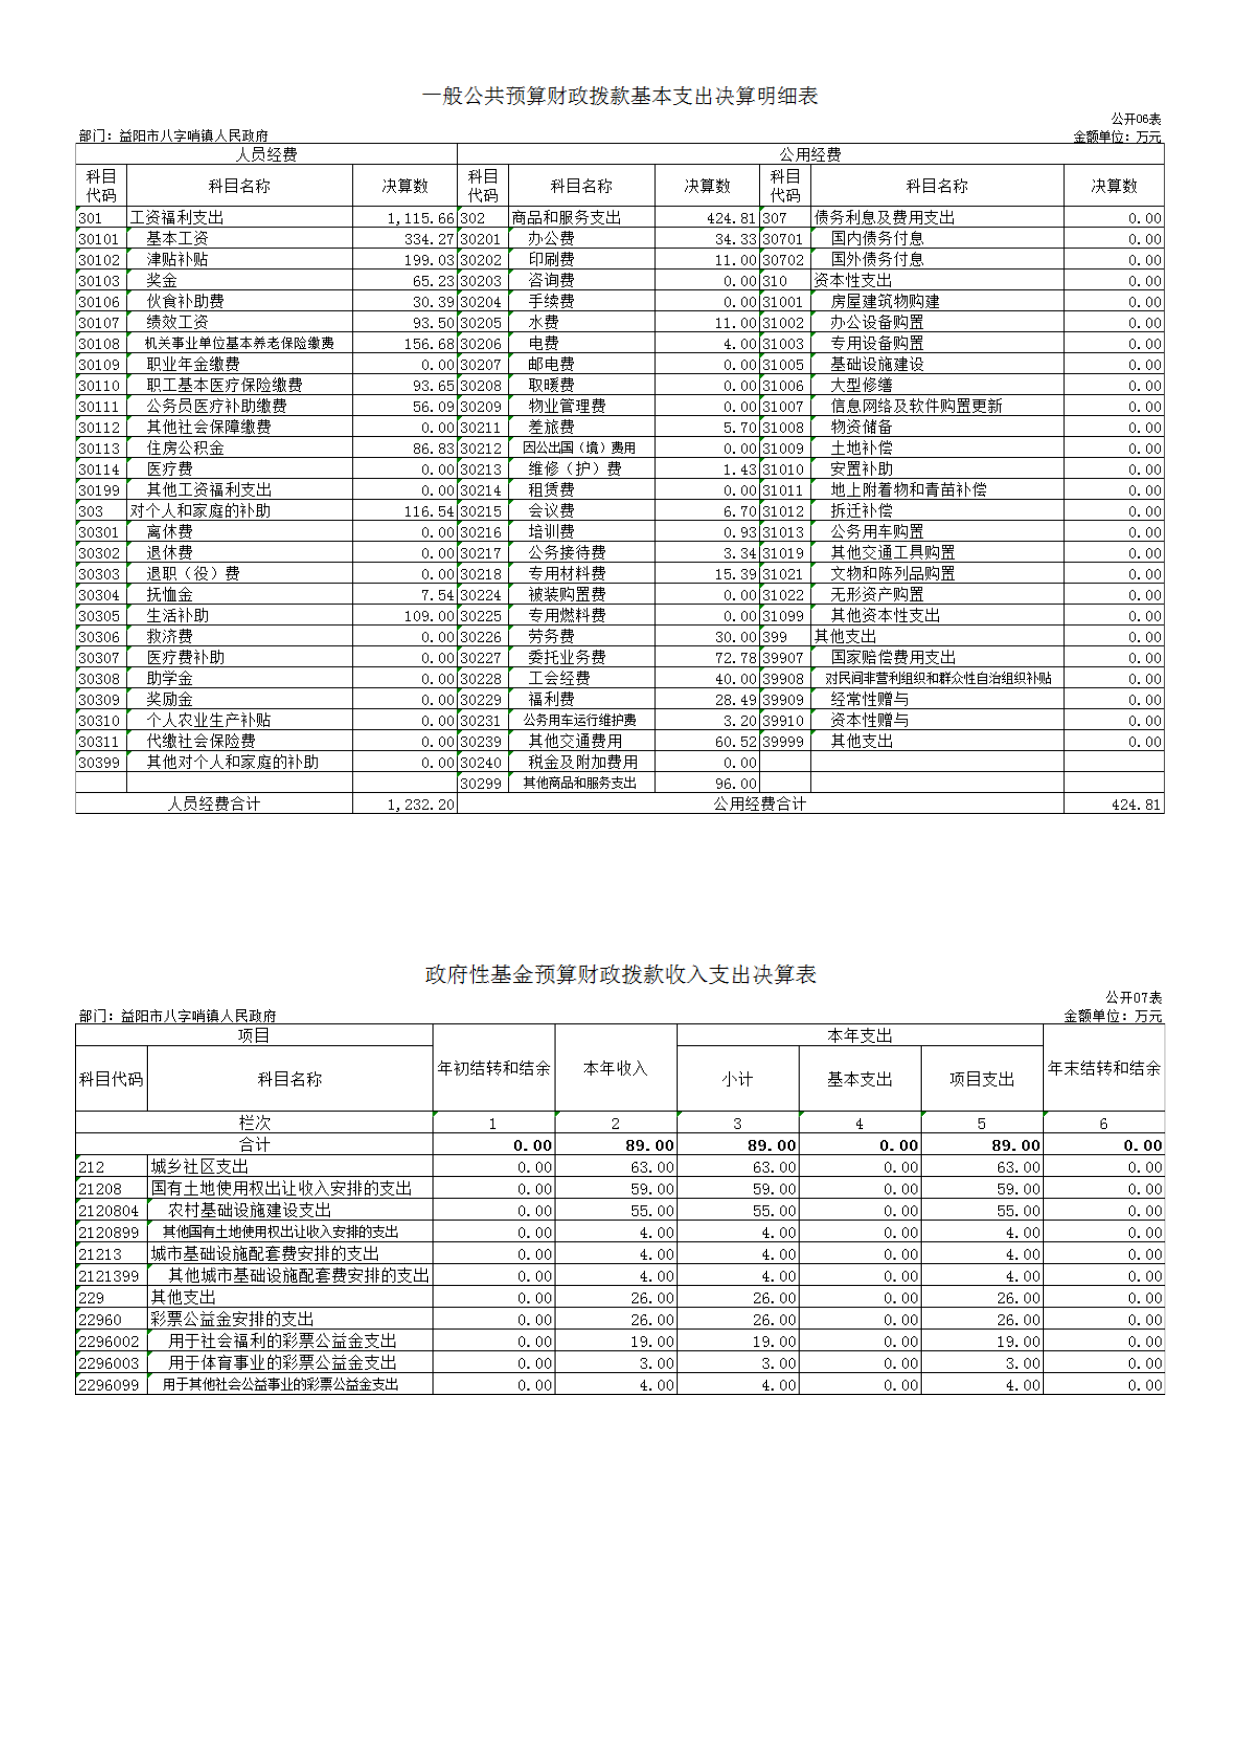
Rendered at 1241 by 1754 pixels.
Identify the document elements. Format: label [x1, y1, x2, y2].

picture [75, 958, 1166, 1395]
picture [75, 80, 1165, 814]
